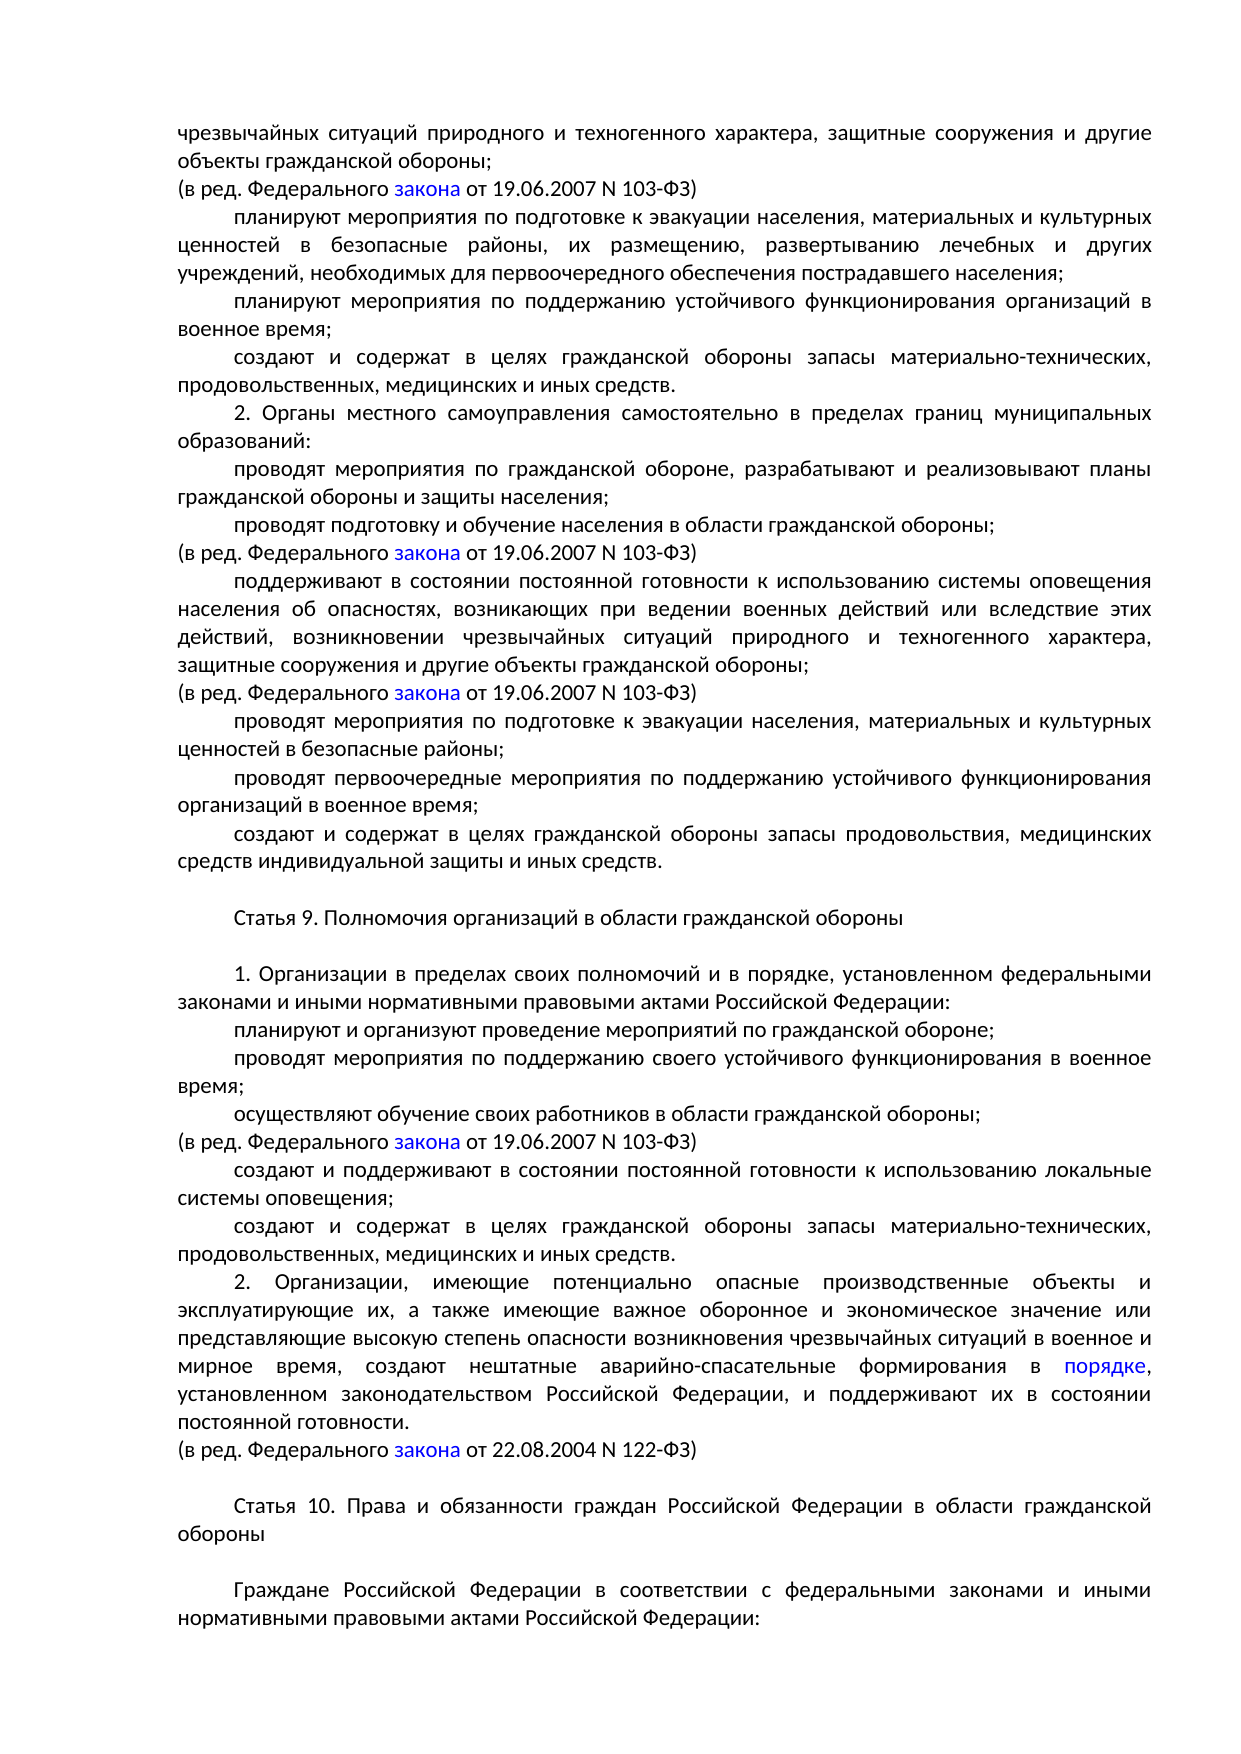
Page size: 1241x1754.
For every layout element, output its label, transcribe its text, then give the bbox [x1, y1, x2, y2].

text 2. Органы местного самоуправления самостоятельно в пределах границ муниципальных образований: [177, 398, 1152, 454]
text (в ред. Федерального закона от 19.06.2007 N 103-ФЗ) [177, 538, 1152, 566]
text (в ред. Федерального закона от 22.08.2004 N 122-ФЗ) [177, 1435, 1152, 1463]
text создают и содержат в целях гражданской обороны запасы материально-технических, продовольственных, медицинских и иных средств. [177, 342, 1152, 398]
text 1. Организации в пределах своих полномочий и в порядке, установленном федеральными законами и иными нормативными правовыми актами Российской Федерации: [177, 959, 1152, 1015]
text проводят мероприятия по гражданской обороне, разрабатывают и реализовывают планы гражданской обороны и защиты населения; [177, 454, 1152, 510]
text (в ред. Федерального закона от 19.06.2007 N 103-ФЗ) [177, 678, 1152, 707]
text создают и поддерживают в состоянии постоянной готовности к использованию локальные системы оповещения; [177, 1155, 1152, 1211]
text проводят подготовку и обучение населения в области гражданской обороны; [177, 510, 1152, 538]
text 2. Организации, имеющие потенциально опасные производственные объекты и эксплуатирующие их, а также имеющие важное оборонное и экономическое значение или представляющие высокую степень опасности возникновения чрезвычайных ситуаций в военное и мирное время, создают нештатные аварийно-спасательные формирования в порядке, установленном законодательством Российской Федерации, и поддерживают их в состоянии постоянной готовности. [177, 1267, 1152, 1435]
text планируют мероприятия по поддержанию устойчивого функционирования организаций в военное время; [177, 286, 1152, 342]
text планируют мероприятия по подготовке к эвакуации населения, материальных и культурных ценностей в безопасные районы, их размещению, развертыванию лечебных и других учреждений, необходимых для первоочередного обеспечения пострадавшего населения; [177, 202, 1152, 286]
text проводят мероприятия по поддержанию своего устойчивого функционирования в военное время; [177, 1043, 1152, 1099]
text проводят первоочередные мероприятия по поддержанию устойчивого функционирования организаций в военное время; [177, 763, 1152, 819]
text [177, 118, 1152, 174]
text поддерживают в состоянии постоянной готовности к использованию системы оповещения населения об опасностях, возникающих при ведении военных действий или вследствие этих действий, возникновении чрезвычайных ситуаций природного и техногенного характера, защитные сооружения и другие объекты гражданской обороны; [177, 566, 1152, 678]
text (в ред. Федерального закона от 19.06.2007 N 103-ФЗ) [177, 174, 1152, 202]
text осуществляют обучение своих работников в области гражданской обороны; [177, 1099, 1152, 1127]
text планируют и организуют проведение мероприятий по гражданской обороне; [177, 1015, 1152, 1043]
text создают и содержат в целях гражданской обороны запасы материально-технических, продовольственных, медицинских и иных средств. [177, 1211, 1152, 1267]
text Статья 10. Права и обязанности граждан Российской Федерации в области гражданской обороны [177, 1491, 1152, 1547]
text проводят мероприятия по подготовке к эвакуации населения, материальных и культурных ценностей в безопасные районы; [177, 707, 1152, 763]
text Граждане Российской Федерации в соответствии с федеральными законами и иными нормативными правовыми актами Российской Федерации: [177, 1575, 1152, 1631]
text (в ред. Федерального закона от 19.06.2007 N 103-ФЗ) [177, 1127, 1152, 1155]
text создают и содержат в целях гражданской обороны запасы продовольствия, медицинских средств индивидуальной защиты и иных средств. [177, 819, 1152, 875]
text Статья 9. Полномочия организаций в области гражданской обороны [177, 903, 1152, 931]
